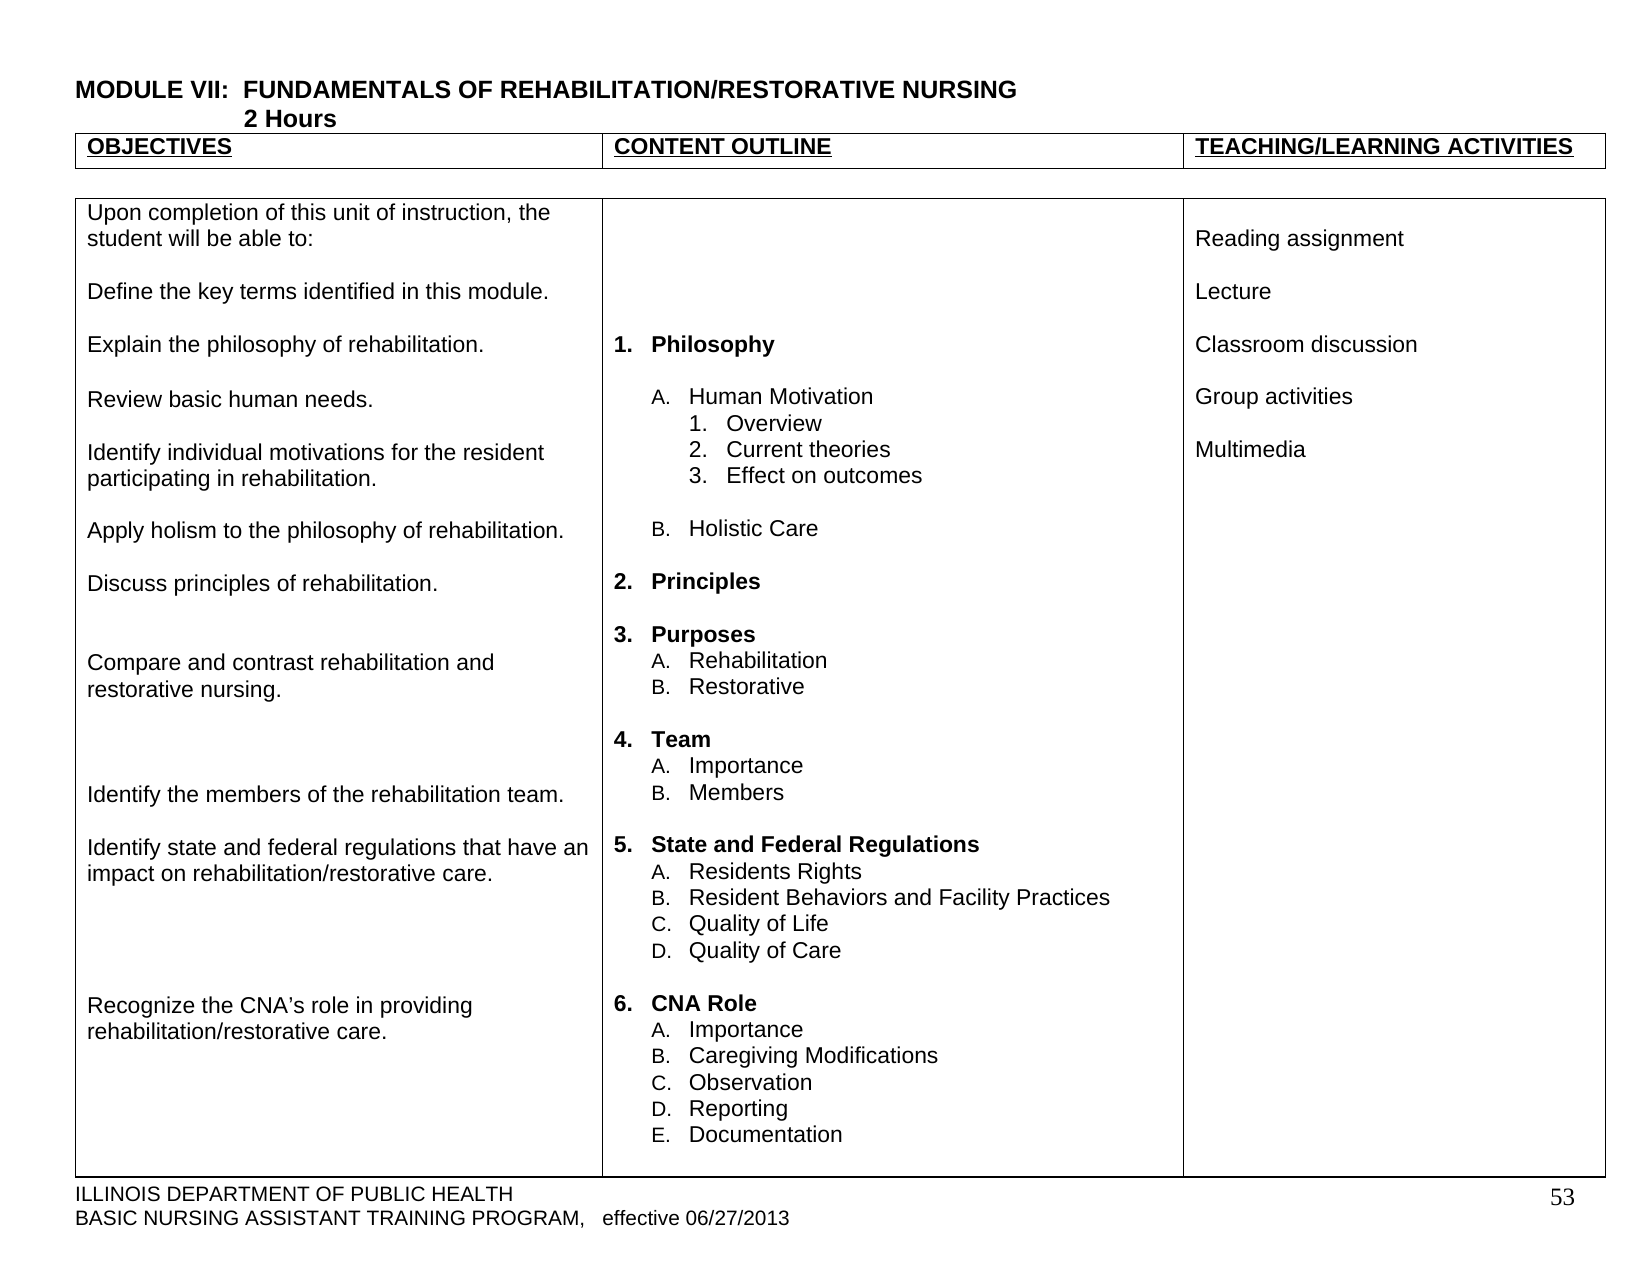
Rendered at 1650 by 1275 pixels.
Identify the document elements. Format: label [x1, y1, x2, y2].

table_header [603, 199, 1183, 1176]
table_header [1184, 199, 1605, 1176]
table_header [76, 199, 602, 1176]
